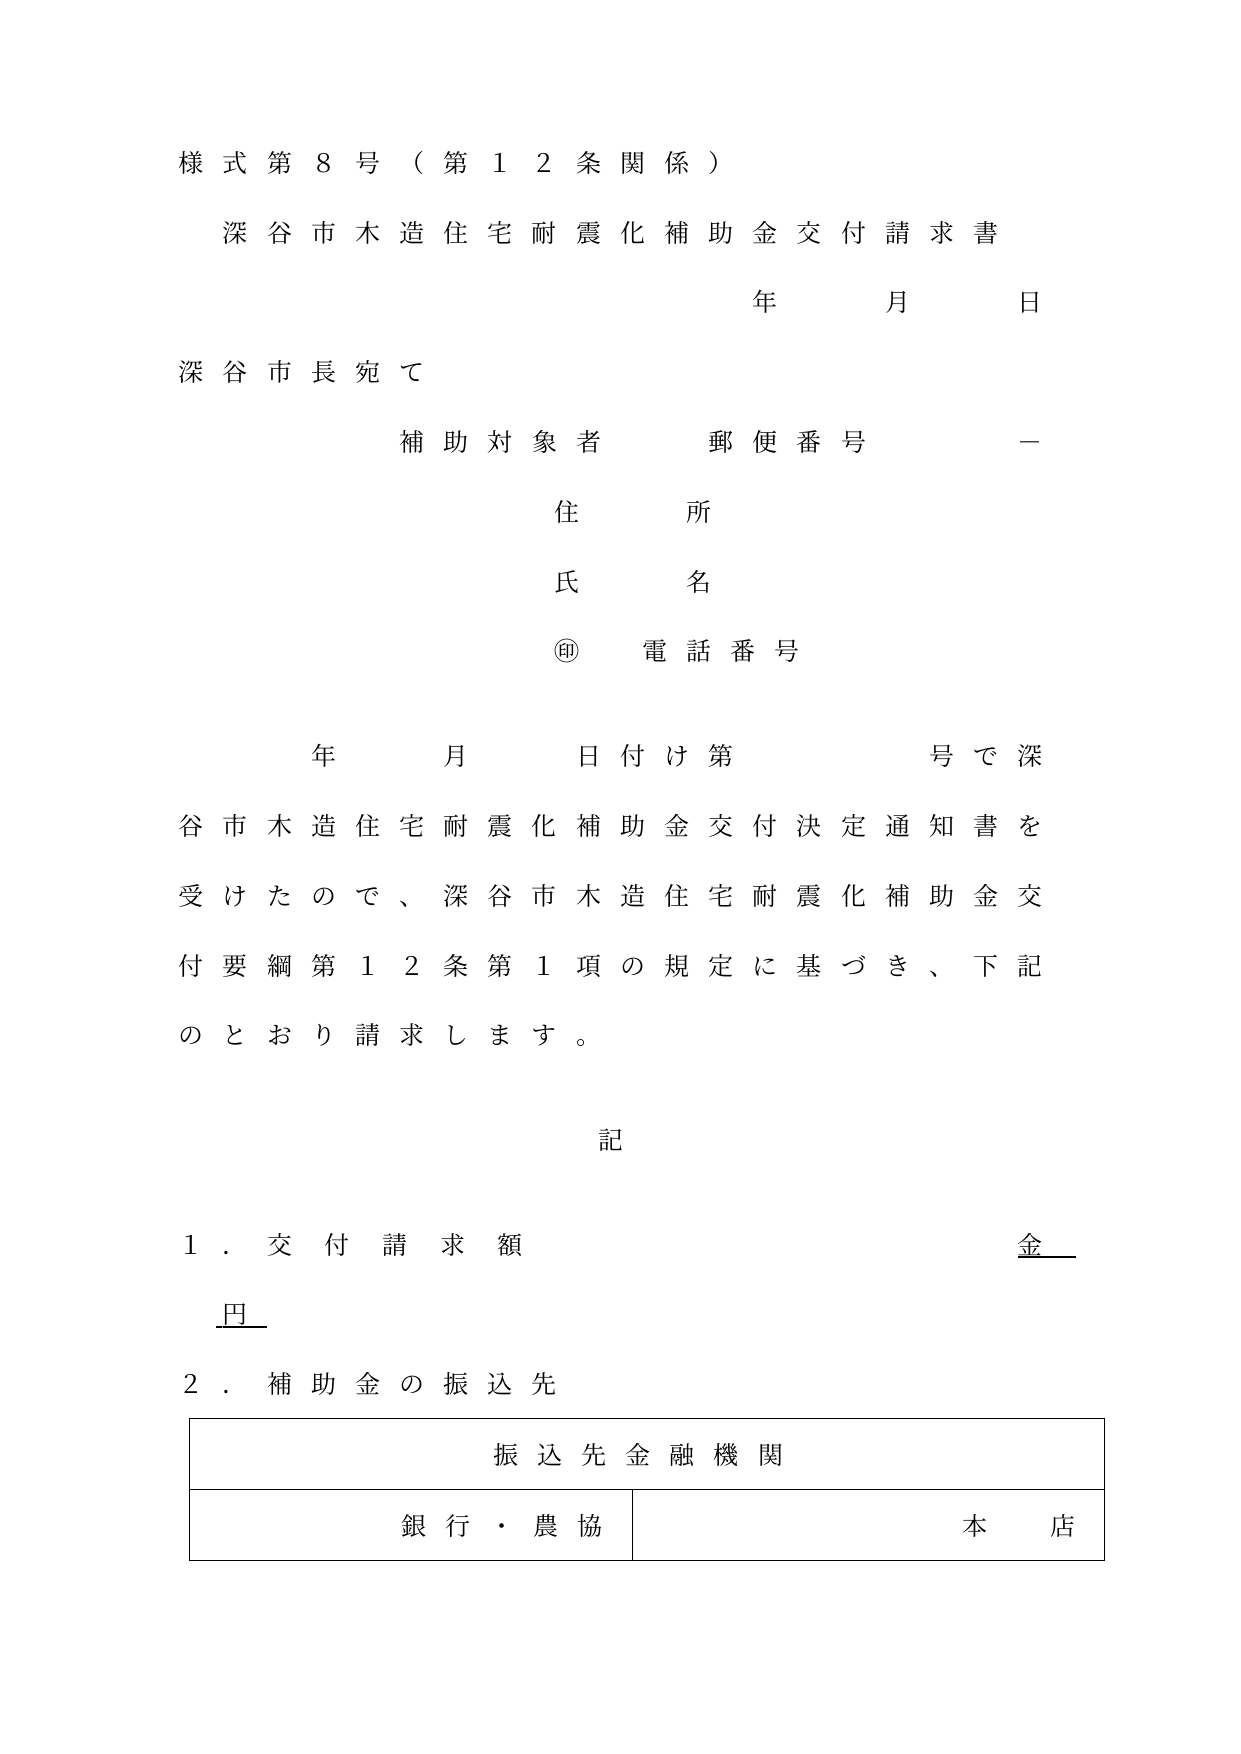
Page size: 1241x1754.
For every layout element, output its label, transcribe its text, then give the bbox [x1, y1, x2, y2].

text 深谷市木造住宅耐震化補助金交付請求書 [178, 196, 1062, 266]
text 年 月 日 [178, 266, 1062, 336]
text 年 月 日付け第 号で深谷市木造住宅耐震化補助金交付決定通知書を受けたので、深谷市木造住宅耐震化補助金交付要綱第１２条第１項の規定に基づき、下記のとおり請求します。 [178, 720, 1062, 1069]
text 深谷市長宛て [178, 336, 1062, 406]
text 住 所 [525, 476, 1062, 545]
text 様式第８号（第１２条関係） [178, 127, 1062, 196]
table_header 振込先金融機関 [190, 1419, 1104, 1489]
subtitle 記 [178, 1104, 1062, 1173]
table_cell 銀行・農協 信金・信組 [190, 1490, 632, 1559]
table_cell 本 店 支 店 [633, 1490, 1104, 1559]
text 氏 名 ㊞ 電話番号 [551, 545, 1062, 685]
list 補助金の振込先 [178, 1348, 1062, 1418]
text 補助対象者 郵便番号 － [178, 406, 1062, 476]
list 交付請求額 金 円 [178, 1208, 1062, 1348]
